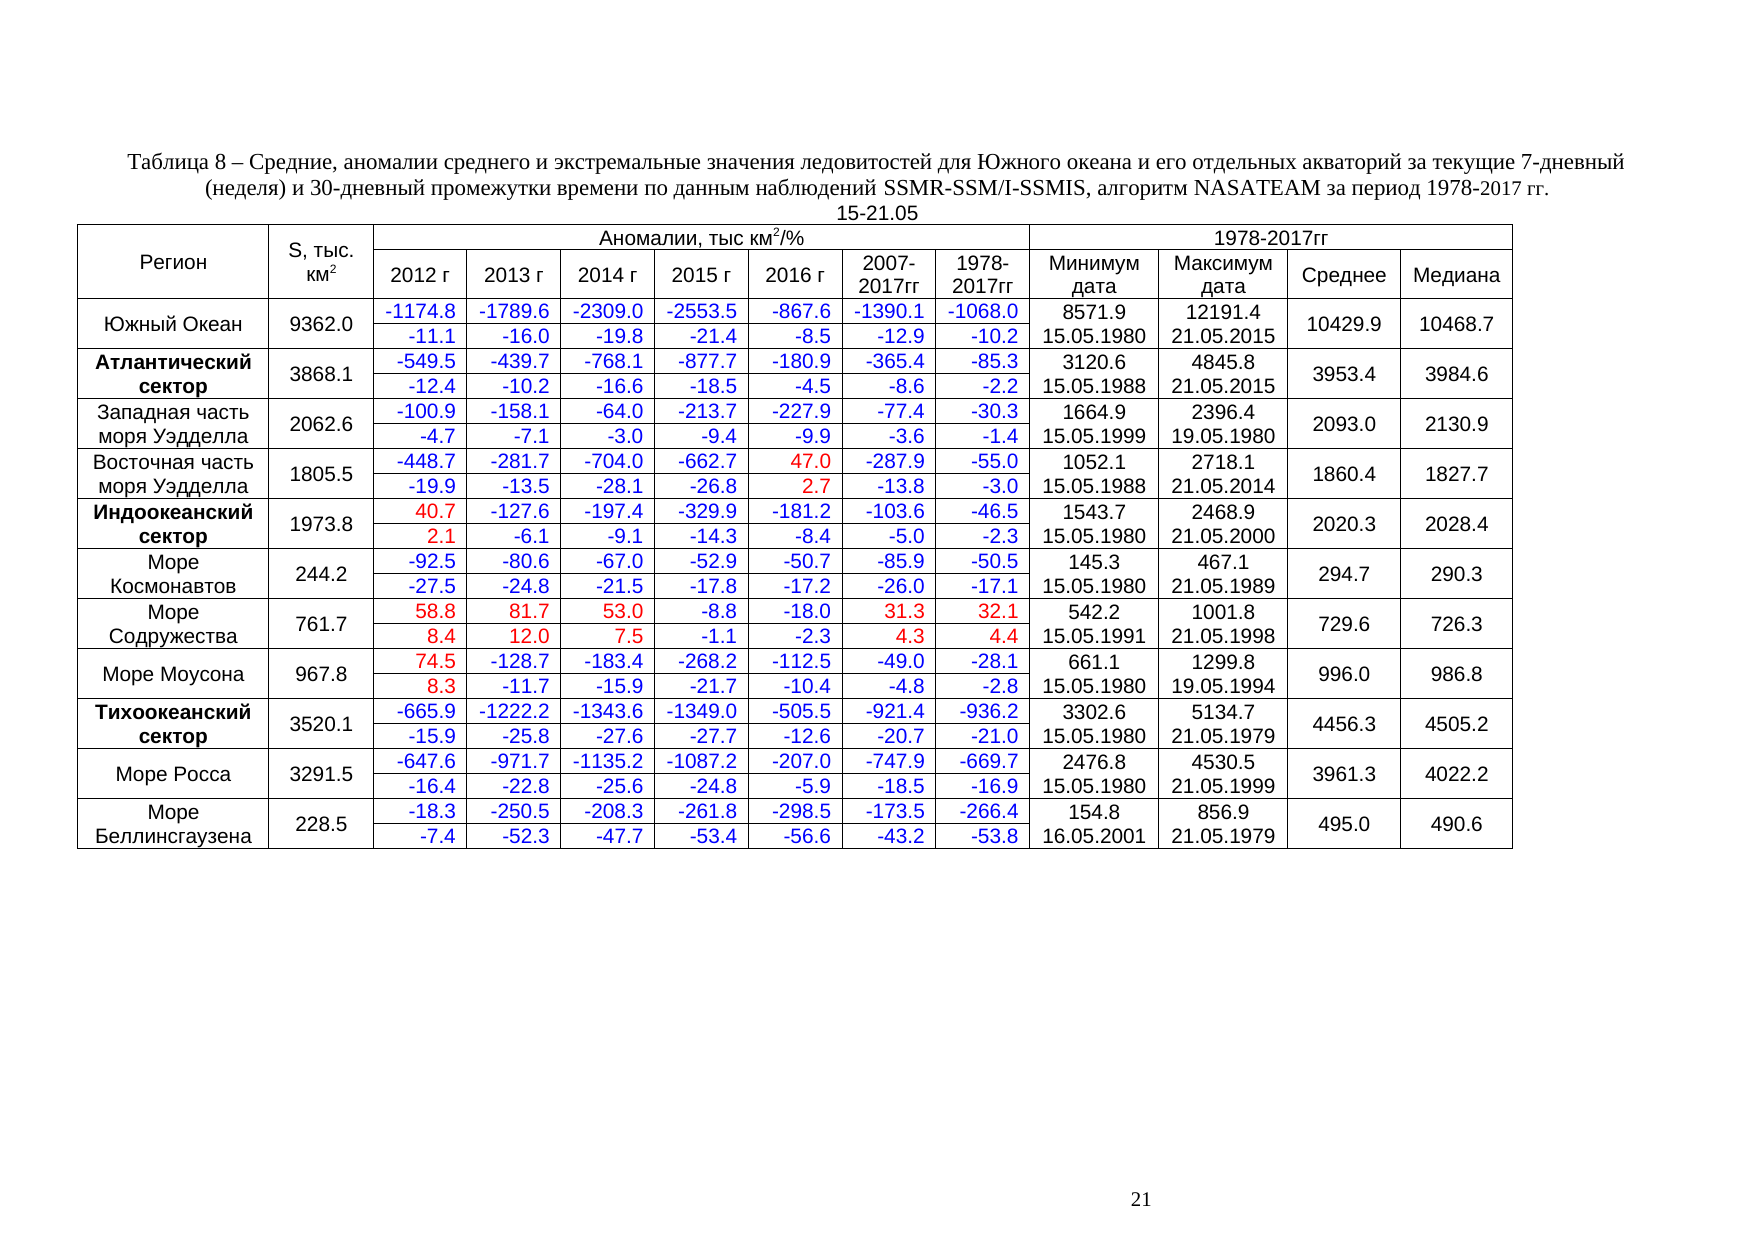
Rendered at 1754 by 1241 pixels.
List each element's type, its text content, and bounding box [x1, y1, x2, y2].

table_cell -1068.0 [936, 299, 1029, 323]
table_cell -1.1 [655, 624, 748, 648]
table_cell Атлантический сектор [78, 349, 268, 398]
table_cell -77.4 [843, 399, 935, 423]
text Таблица 8 – Средние, аномалии среднего и экстремальные значения ледовитостей для Южного океана и его отдельных акваторий за текущие 7-дневный (неделя) и 30-дневный промежутки времени по данным наблюдений SSMR-SSM/I-SSMIS, алгоритм NASATEAM за период 1978-2017 гг. [89, 148, 1665, 200]
table_cell -505.5 [749, 699, 842, 723]
table_cell -298.5 [749, 799, 842, 823]
table_cell -181.2 [749, 499, 842, 523]
table_cell -3.0 [936, 474, 1029, 498]
table_cell 1052.1 15.05.1988 [1030, 449, 1158, 498]
table_cell -287.9 [843, 449, 935, 473]
table_cell -27.7 [655, 724, 748, 748]
table_cell 4845.8 21.05.2015 [1159, 349, 1287, 398]
table_cell Море Содружества [78, 599, 268, 648]
table_cell -1135.2 [561, 749, 654, 773]
table_cell 81.7 [467, 599, 560, 623]
table_cell -80.6 [467, 549, 560, 573]
table_cell -25.6 [561, 774, 654, 798]
text 15-21.05 [89, 200, 1665, 224]
table_cell 3984.6 [1401, 349, 1512, 398]
table_cell -261.8 [655, 799, 748, 823]
table_cell 2014 г [561, 250, 654, 298]
table_cell -250.5 [467, 799, 560, 823]
table_cell 2062.6 [269, 399, 373, 448]
table_cell -28.1 [936, 649, 1029, 673]
table_cell 761.7 [269, 599, 373, 648]
table_cell 2007-2017гг [843, 250, 935, 298]
table_cell -85.3 [936, 349, 1029, 373]
table_cell -9.1 [561, 524, 654, 548]
table_cell 2718.1 21.05.2014 [1159, 449, 1287, 498]
table_cell 4.4 [936, 624, 1029, 648]
table_cell 661.1 15.05.1980 [1030, 649, 1158, 698]
table_cell -669.7 [936, 749, 1029, 773]
table_cell -1087.2 [655, 749, 748, 773]
table_cell -15.9 [561, 674, 654, 698]
table_cell 490.6 [1401, 799, 1512, 848]
table_cell -8.4 [749, 524, 842, 548]
table_cell -10.4 [749, 674, 842, 698]
table_cell -1.4 [936, 424, 1029, 448]
table_cell -52.9 [655, 549, 748, 573]
table_cell 4530.5 21.05.1999 [1159, 749, 1287, 798]
table_cell 726.3 [1401, 599, 1512, 648]
table_cell -43.2 [843, 824, 935, 848]
table_cell -53.4 [655, 824, 748, 848]
table_cell -158.1 [467, 399, 560, 423]
table_cell 12.0 [467, 624, 560, 648]
table_cell -53.8 [936, 824, 1029, 848]
table_cell -49.0 [843, 649, 935, 673]
table_cell 2013 г [467, 250, 560, 298]
table_cell -549.5 [374, 349, 466, 373]
table_cell -19.9 [374, 474, 466, 498]
table_cell 53.0 [561, 599, 654, 623]
table_cell 4456.3 [1288, 699, 1400, 748]
table_cell -1789.6 [467, 299, 560, 323]
table_cell 294.7 [1288, 549, 1400, 598]
table_cell -18.5 [843, 774, 935, 798]
table_cell 1543.7 15.05.1980 [1030, 499, 1158, 548]
table_cell -747.9 [843, 749, 935, 773]
table_cell 1860.4 [1288, 449, 1400, 498]
table_cell 145.3 15.05.1980 [1030, 549, 1158, 598]
table_cell -1222.2 [467, 699, 560, 723]
table_cell -21.4 [655, 324, 748, 348]
table_cell -11.1 [374, 324, 466, 348]
table_cell 31.3 [843, 599, 935, 623]
table_cell 729.6 [1288, 599, 1400, 648]
table_cell -28.1 [561, 474, 654, 498]
table_cell -329.9 [655, 499, 748, 523]
table_cell 3302.6 15.05.1980 [1030, 699, 1158, 748]
table_cell 5134.7 21.05.1979 [1159, 699, 1287, 748]
table_cell 228.5 [269, 799, 373, 848]
table_cell -8.8 [655, 599, 748, 623]
table_cell -180.9 [749, 349, 842, 373]
table_cell -55.0 [936, 449, 1029, 473]
table_cell 10429.9 [1288, 299, 1400, 348]
table_cell 1299.8 19.05.1994 [1159, 649, 1287, 698]
table_cell 4.3 [843, 624, 935, 648]
table_cell 2.7 [749, 474, 842, 498]
table_cell 74.5 [374, 649, 466, 673]
table_cell 4505.2 [1401, 699, 1512, 748]
table_cell 2012 г [374, 250, 466, 298]
table_cell -268.2 [655, 649, 748, 673]
table_cell -439.7 [467, 349, 560, 373]
table_cell Море Росса [78, 749, 268, 798]
table_cell -208.3 [561, 799, 654, 823]
table_cell -1174.8 [374, 299, 466, 323]
table_cell -266.4 [936, 799, 1029, 823]
table_cell -17.8 [655, 574, 748, 598]
table_cell -3.0 [561, 424, 654, 448]
table_cell 3120.6 15.05.1988 [1030, 349, 1158, 398]
table_cell -1390.1 [843, 299, 935, 323]
table_cell -8.5 [749, 324, 842, 348]
table_cell -24.8 [467, 574, 560, 598]
table_cell -52.3 [467, 824, 560, 848]
table_cell -27.6 [561, 724, 654, 748]
table_cell -10.2 [936, 324, 1029, 348]
table_cell -30.3 [936, 399, 1029, 423]
table_cell -128.7 [467, 649, 560, 673]
table_cell -7.4 [374, 824, 466, 848]
table_cell -21.0 [936, 724, 1029, 748]
table_cell 3868.1 [269, 349, 373, 398]
table_cell 3520.1 [269, 699, 373, 748]
table_cell 2468.9 21.05.2000 [1159, 499, 1287, 548]
table_cell -64.0 [561, 399, 654, 423]
table_cell -12.4 [374, 374, 466, 398]
table_cell -12.9 [843, 324, 935, 348]
table_cell -16.6 [561, 374, 654, 398]
table_cell -100.9 [374, 399, 466, 423]
table_cell Медиана [1401, 250, 1512, 298]
table_cell Море Беллинсгаузена [78, 799, 268, 848]
table_cell -16.4 [374, 774, 466, 798]
table_cell 32.1 [936, 599, 1029, 623]
table_cell -13.5 [467, 474, 560, 498]
table_cell 290.3 [1401, 549, 1512, 598]
table_cell Тихоокеанский сектор [78, 699, 268, 748]
table_cell -16.9 [936, 774, 1029, 798]
table_cell 10468.7 [1401, 299, 1512, 348]
table_cell Море Космонавтов [78, 549, 268, 598]
table_cell Индоокеанский сектор [78, 499, 268, 548]
table_cell 1664.9 15.05.1999 [1030, 399, 1158, 448]
table_header Регион [78, 225, 268, 298]
table_cell -704.0 [561, 449, 654, 473]
table_cell -14.3 [655, 524, 748, 548]
table_cell -50.7 [749, 549, 842, 573]
table_cell 495.0 [1288, 799, 1400, 848]
table_cell -936.2 [936, 699, 1029, 723]
table_cell 2093.0 [1288, 399, 1400, 448]
table_cell 1978-2017гг [936, 250, 1029, 298]
table_cell -281.7 [467, 449, 560, 473]
table_cell -173.5 [843, 799, 935, 823]
table_cell 2016 г [749, 250, 842, 298]
table_cell -647.6 [374, 749, 466, 773]
table_cell -2.3 [936, 524, 1029, 548]
table_cell -5.0 [843, 524, 935, 548]
table_cell -46.5 [936, 499, 1029, 523]
table_cell -921.4 [843, 699, 935, 723]
table_cell 58.8 [374, 599, 466, 623]
table_cell -56.6 [749, 824, 842, 848]
table_cell -365.4 [843, 349, 935, 373]
table_cell 3961.3 [1288, 749, 1400, 798]
table_cell -665.9 [374, 699, 466, 723]
table_cell -18.0 [749, 599, 842, 623]
table_cell -877.7 [655, 349, 748, 373]
table_header S, тыс. км2 [269, 225, 373, 298]
table_cell -662.7 [655, 449, 748, 473]
table_cell -19.8 [561, 324, 654, 348]
table_cell -11.7 [467, 674, 560, 698]
table_cell -27.5 [374, 574, 466, 598]
table_cell Минимум дата [1030, 250, 1158, 298]
table_cell -127.6 [467, 499, 560, 523]
table_cell -4.7 [374, 424, 466, 448]
table_cell 7.5 [561, 624, 654, 648]
table_cell -50.5 [936, 549, 1029, 573]
table_header Аномалии, тыс км2/% [374, 225, 1029, 249]
table_cell -768.1 [561, 349, 654, 373]
table_cell 2130.9 [1401, 399, 1512, 448]
table_cell -2309.0 [561, 299, 654, 323]
table_cell -21.7 [655, 674, 748, 698]
table_cell 47.0 [749, 449, 842, 473]
table_cell 154.8 16.05.2001 [1030, 799, 1158, 848]
table_cell -67.0 [561, 549, 654, 573]
table_cell Восточная часть моря Уэдделла [78, 449, 268, 498]
table_cell -26.0 [843, 574, 935, 598]
table_cell -3.6 [843, 424, 935, 448]
table_cell 8571.9 15.05.1980 [1030, 299, 1158, 348]
table_cell 996.0 [1288, 649, 1400, 698]
table_cell 2015 г [655, 250, 748, 298]
table_cell 2020.3 [1288, 499, 1400, 548]
table_cell -92.5 [374, 549, 466, 573]
table_cell 2396.4 19.05.1980 [1159, 399, 1287, 448]
table_cell -26.8 [655, 474, 748, 498]
table_cell -22.8 [467, 774, 560, 798]
table_cell 9362.0 [269, 299, 373, 348]
table_cell -183.4 [561, 649, 654, 673]
table_cell 2476.8 15.05.1980 [1030, 749, 1158, 798]
table_cell 2028.4 [1401, 499, 1512, 548]
table_cell 542.2 15.05.1991 [1030, 599, 1158, 648]
table_cell -1349.0 [655, 699, 748, 723]
table_cell 1827.7 [1401, 449, 1512, 498]
table_cell 1805.5 [269, 449, 373, 498]
table_cell 2.1 [374, 524, 466, 548]
table_cell -47.7 [561, 824, 654, 848]
table_cell -4.8 [843, 674, 935, 698]
table_cell -4.5 [749, 374, 842, 398]
table_cell -15.9 [374, 724, 466, 748]
table_cell -9.9 [749, 424, 842, 448]
table_cell -448.7 [374, 449, 466, 473]
table_cell -7.1 [467, 424, 560, 448]
table_cell Море Моусона [78, 649, 268, 698]
table_cell Западная часть моря Уэдделла [78, 399, 268, 448]
table_cell -16.0 [467, 324, 560, 348]
table_cell -213.7 [655, 399, 748, 423]
table_cell -21.5 [561, 574, 654, 598]
table_cell 1001.8 21.05.1998 [1159, 599, 1287, 648]
table_cell -2.2 [936, 374, 1029, 398]
table_cell -6.1 [467, 524, 560, 548]
table_cell 4022.2 [1401, 749, 1512, 798]
table_cell -207.0 [749, 749, 842, 773]
table_cell 3953.4 [1288, 349, 1400, 398]
table_header 1978-2017гг [1030, 225, 1512, 249]
table_cell -2.3 [749, 624, 842, 648]
table_cell -971.7 [467, 749, 560, 773]
table_cell 8.4 [374, 624, 466, 648]
table_cell -18.5 [655, 374, 748, 398]
table_cell -5.9 [749, 774, 842, 798]
table_cell Максимум дата [1159, 250, 1287, 298]
table_cell -12.6 [749, 724, 842, 748]
table_cell -9.4 [655, 424, 748, 448]
table_cell -18.3 [374, 799, 466, 823]
table_cell 1973.8 [269, 499, 373, 548]
table_cell -17.1 [936, 574, 1029, 598]
table_cell 3291.5 [269, 749, 373, 798]
table_cell -112.5 [749, 649, 842, 673]
table_cell -103.6 [843, 499, 935, 523]
table_cell -85.9 [843, 549, 935, 573]
table_cell 856.9 21.05.1979 [1159, 799, 1287, 848]
table_cell -24.8 [655, 774, 748, 798]
table_cell -867.6 [749, 299, 842, 323]
table_cell -10.2 [467, 374, 560, 398]
table_cell -17.2 [749, 574, 842, 598]
table_cell 467.1 21.05.1989 [1159, 549, 1287, 598]
table_cell -13.8 [843, 474, 935, 498]
table_cell Южный Океан [78, 299, 268, 348]
table_cell Среднее [1288, 250, 1400, 298]
table_cell -25.8 [467, 724, 560, 748]
table_cell -197.4 [561, 499, 654, 523]
table_cell 40.7 [374, 499, 466, 523]
table_cell -2.8 [936, 674, 1029, 698]
table_cell 244.2 [269, 549, 373, 598]
table_cell -227.9 [749, 399, 842, 423]
table_cell 12191.4 21.05.2015 [1159, 299, 1287, 348]
table_cell 967.8 [269, 649, 373, 698]
table_cell -20.7 [843, 724, 935, 748]
table_cell -8.6 [843, 374, 935, 398]
table_cell -2553.5 [655, 299, 748, 323]
table_cell 8.3 [374, 674, 466, 698]
table_cell -1343.6 [561, 699, 654, 723]
table_cell 986.8 [1401, 649, 1512, 698]
